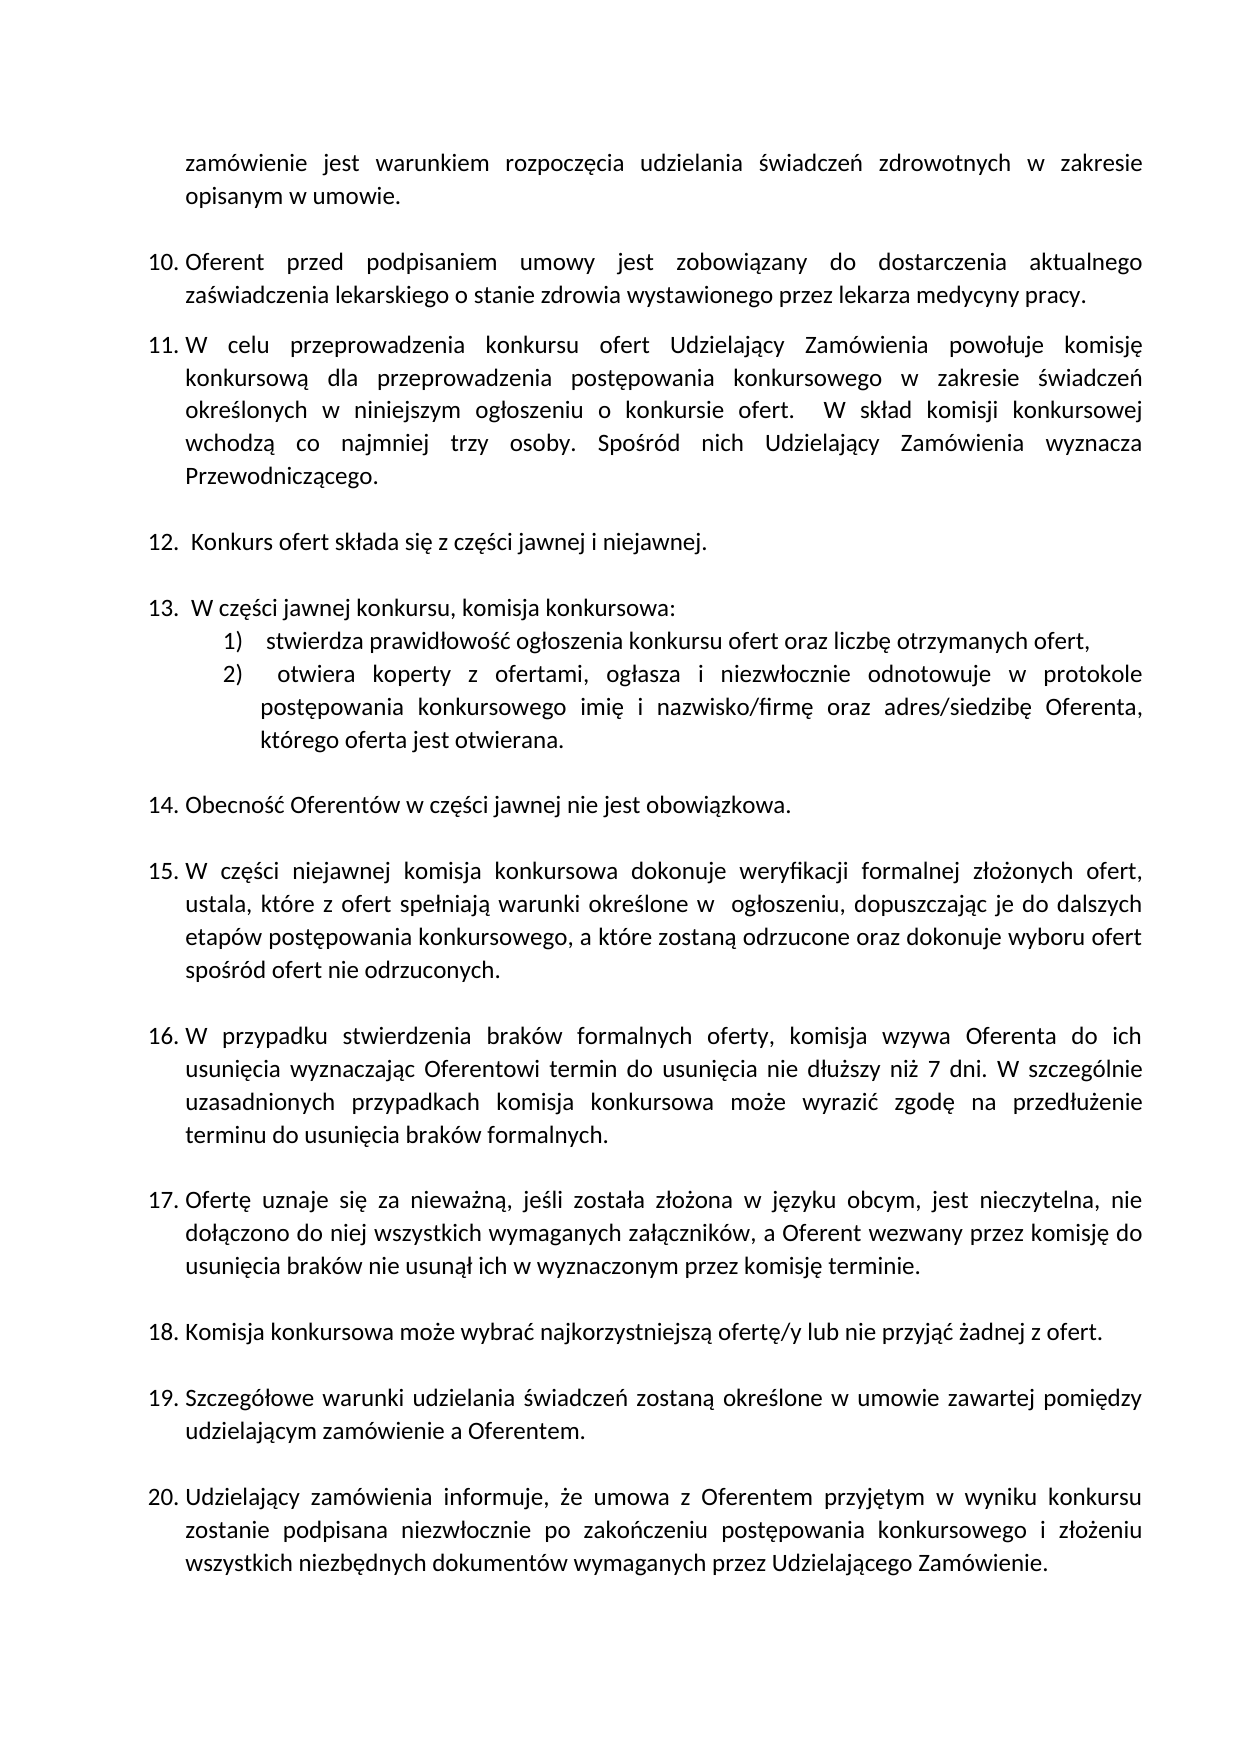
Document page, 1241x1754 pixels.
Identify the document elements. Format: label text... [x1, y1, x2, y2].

list Obecność Oferentów w części jawnej nie jest obowiązkowa. [148, 790, 1144, 820]
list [148, 148, 1144, 211]
list W celu przeprowadzenia konkursu ofert Udzielający Zamówienia powołuje komisję konkursową dla przeprowadzenia postępowania konkursowego w zakresie świadczeń określonych w niniejszym ogłoszeniu o konkursie ofert. W skład komisji konkursowej wchodzą co najmniej trzy osoby. Spośród nich Udzielający Zamówienia wyznacza Przewodniczącego. [148, 329, 1144, 491]
list Udzielający zamówienia informuje, że umowa z Oferentem przyjętym w wyniku konkursu zostanie podpisana niezwłocznie po zakończeniu postępowania konkursowego i złożeniu wszystkich niezbędnych dokumentów wymaganych przez Udzielającego Zamówienie. [148, 1481, 1144, 1577]
list Szczegółowe warunki udzielania świadczeń zostaną określone w umowie zawartej pomiędzy udzielającym zamówienie a Oferentem. [148, 1382, 1144, 1446]
list W części niejawnej komisja konkursowa dokonuje weryfikacji formalnej złożonych ofert, ustala, które z ofert spełniają warunki określone w ogłoszeniu, dopuszczając je do dalszych etapów postępowania konkursowego, a które zostaną odrzucone oraz dokonuje wyboru ofert spośród ofert nie odrzuconych. [148, 856, 1144, 985]
list W przypadku stwierdzenia braków formalnych oferty, komisja wzywa Oferenta do ich usunięcia wyznaczając Oferentowi termin do usunięcia nie dłuższy niż 7 dni. W szczególnie uzasadnionych przypadkach komisja konkursowa może wyrazić zgodę na przedłużenie terminu do usunięcia braków formalnych. [148, 1020, 1144, 1149]
list Ofertę uznaje się za nieważną, jeśli została złożona w języku obcym, jest nieczytelna, nie dołączono do niej wszystkich wymaganych załączników, a Oferent wezwany przez komisję do usunięcia braków nie usunął ich w wyznaczonym przez komisję terminie. [148, 1185, 1144, 1281]
list stwierdza prawidłowość ogłoszenia konkursu ofert oraz liczbę otrzymanych ofert, [223, 625, 1144, 656]
list Oferent przed podpisaniem umowy jest zobowiązany do dostarczenia aktualnego zaświadczenia lekarskiego o stanie zdrowia wystawionego przez lekarza medycyny pracy. [148, 246, 1144, 310]
list Komisja konkursowa może wybrać najkorzystniejszą ofertę/y lub nie przyjąć żadnej z ofert. [148, 1316, 1144, 1347]
list Konkurs ofert składa się z części jawnej i niejawnej. [148, 526, 1144, 557]
list otwiera koperty z ofertami, ogłasza i niezwłocznie odnotowuje w protokole postępowania konkursowego imię i nazwisko/firmę oraz adres/siedzibę Oferenta, którego oferta jest otwierana. [223, 658, 1144, 754]
list W części jawnej konkursu, komisja konkursowa: [148, 592, 1144, 623]
